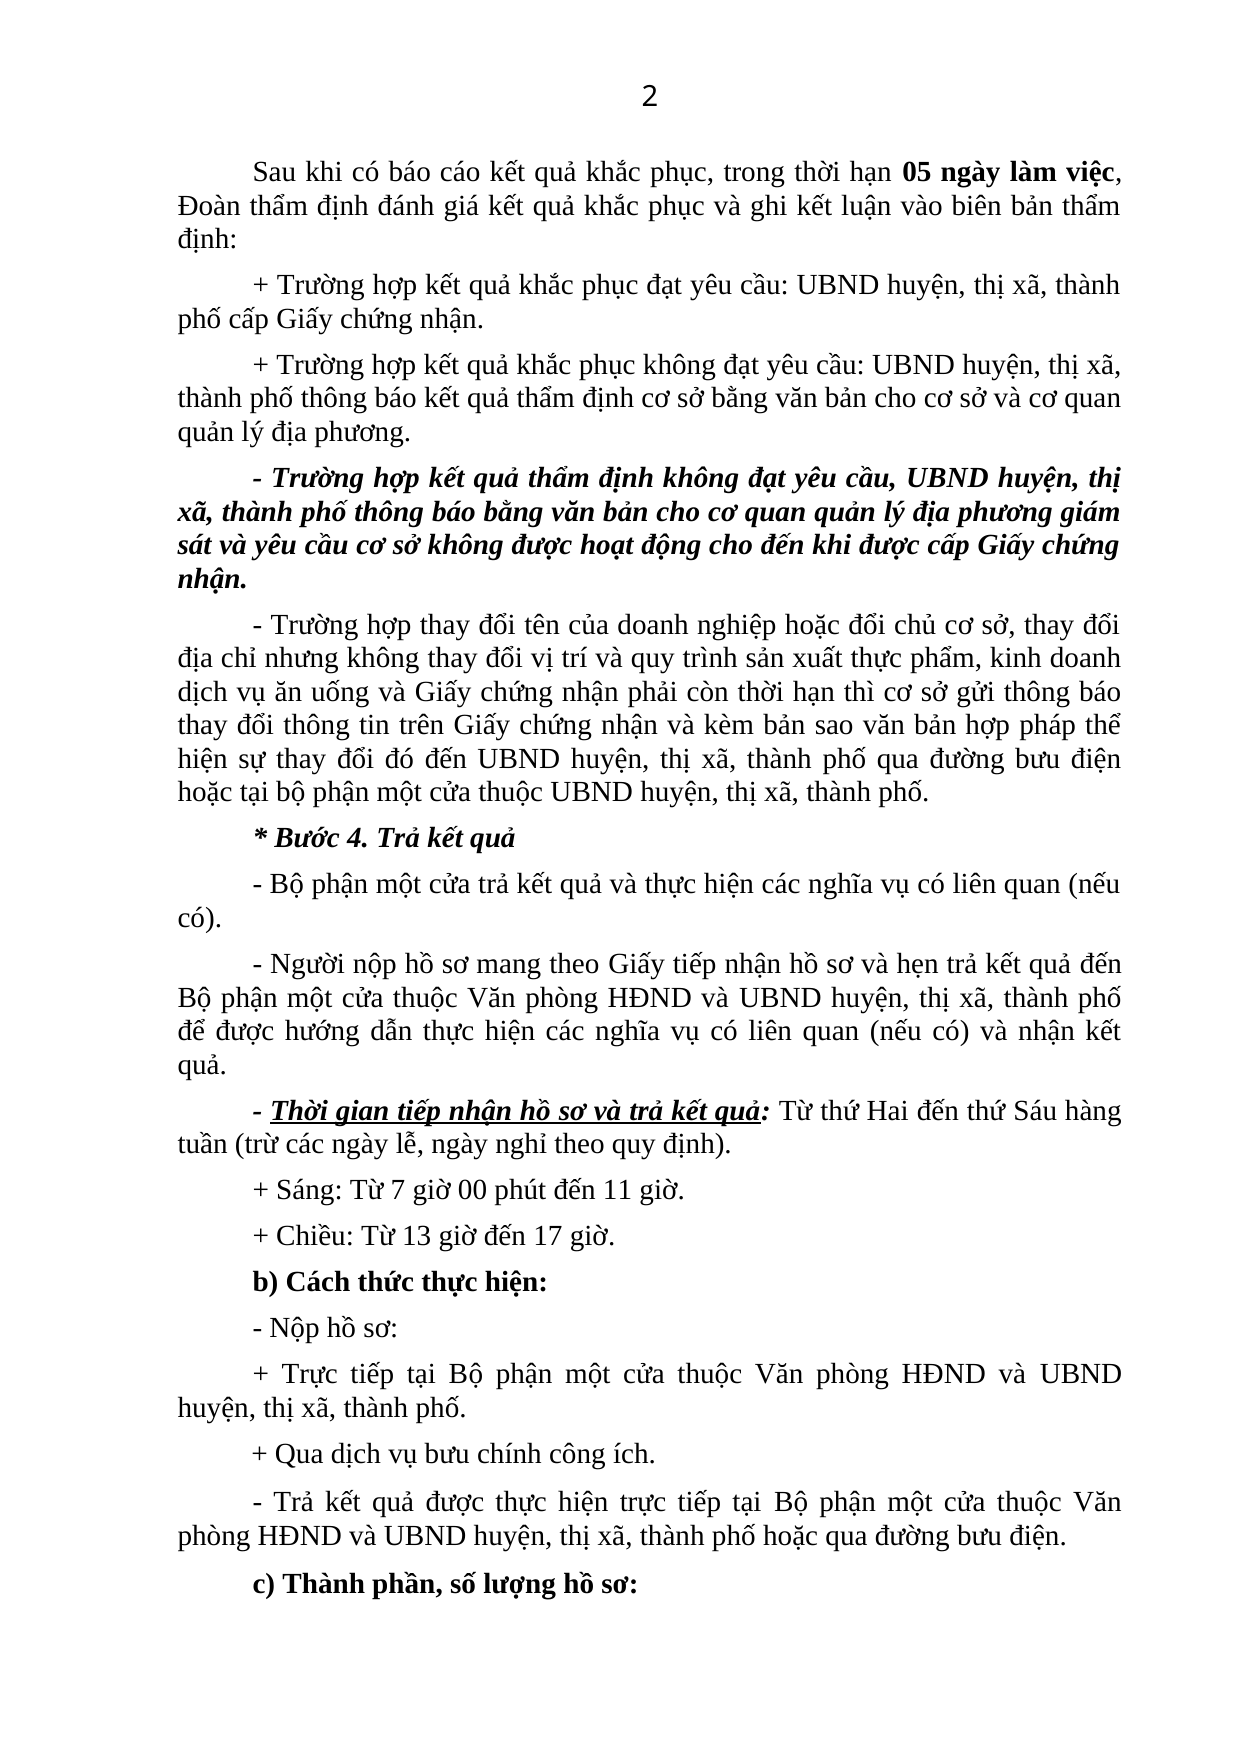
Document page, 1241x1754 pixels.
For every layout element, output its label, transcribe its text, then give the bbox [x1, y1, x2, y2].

text - Trường hợp thay đổi tên của doanh nghiệp hoặc đổi chủ cơ sở, thay đổi địa chỉ nhưng không thay đổi vị trí và quy trình sản xuất thực phẩm, kinh doanh dịch vụ ăn uống và Giấy chứng nhận phải còn thời hạn thì cơ sở gửi thông báo thay đổi thông tin trên Giấy chứng nhận và kèm bản sao văn bản hợp pháp thể hiện sự thay đổi đó đến UBND huyện, thị xã, thành phố qua đường bưu điện hoặc tại bộ phận một cửa thuộc UBND huyện, thị xã, thành phố. [177, 607, 1122, 808]
text - Người nộp hồ sơ mang theo Giấy tiếp nhận hồ sơ và hẹn trả kết quả đến Bộ phận một cửa thuộc Văn phòng HĐND và UBND huyện, thị xã, thành phố để được hướng dẫn thực hiện các nghĩa vụ có liên quan (nếu có) và nhận kết quả. [177, 946, 1122, 1080]
text + Trường hợp kết quả khắc phục đạt yêu cầu: UBND huyện, thị xã, thành phố cấp Giấy chứng nhận. [177, 267, 1122, 334]
text - Nộp hồ sơ: [177, 1311, 1122, 1344]
text * Bước 4. Trả kết quả [177, 821, 1122, 854]
text Sau khi có báo cáo kết quả khắc phục, trong thời hạn 05 ngày làm việc, Đoàn thẩm định đánh giá kết quả khắc phục và ghi kết luận vào biên bản thẩm định: [177, 154, 1122, 255]
text - Bộ phận một cửa trả kết quả và thực hiện các nghĩa vụ có liên quan (nếu có). [177, 867, 1122, 934]
text - Thời gian tiếp nhận hồ sơ và trả kết quả: Từ thứ Hai đến thứ Sáu hàng tuần (trừ các ngày lễ, ngày nghỉ theo quy định). [177, 1093, 1122, 1160]
text + Qua dịch vụ bưu chính công ích. [177, 1436, 1122, 1470]
text + Sáng: Từ 7 giờ 00 phút đến 11 giờ. [177, 1172, 1122, 1206]
text + Chiều: Từ 13 giờ đến 17 giờ. [177, 1218, 1122, 1252]
text b) Cách thức thực hiện: [177, 1264, 1122, 1298]
text + Trường hợp kết quả khắc phục không đạt yêu cầu: UBND huyện, thị xã, thành phố thông báo kết quả thẩm định cơ sở bằng văn bản cho cơ sở và cơ quan quản lý địa phương. [177, 347, 1122, 448]
text c) Thành phần, số lượng hồ sơ: [177, 1566, 1122, 1599]
text - Trả kết quả được thực hiện trực tiếp tại Bộ phận một cửa thuộc Văn phòng HĐND và UBND huyện, thị xã, thành phố hoặc qua đường bưu điện. [177, 1484, 1122, 1551]
text - Trường hợp kết quả thẩm định không đạt yêu cầu, UBND huyện, thị xã, thành phố thông báo bằng văn bản cho cơ quan quản lý địa phương giám sát và yêu cầu cơ sở không được hoạt động cho đến khi được cấp Giấy chứng nhận. [177, 460, 1122, 594]
text + Trực tiếp tại Bộ phận một cửa thuộc Văn phòng HĐND và UBND huyện, thị xã, thành phố. [177, 1357, 1122, 1424]
